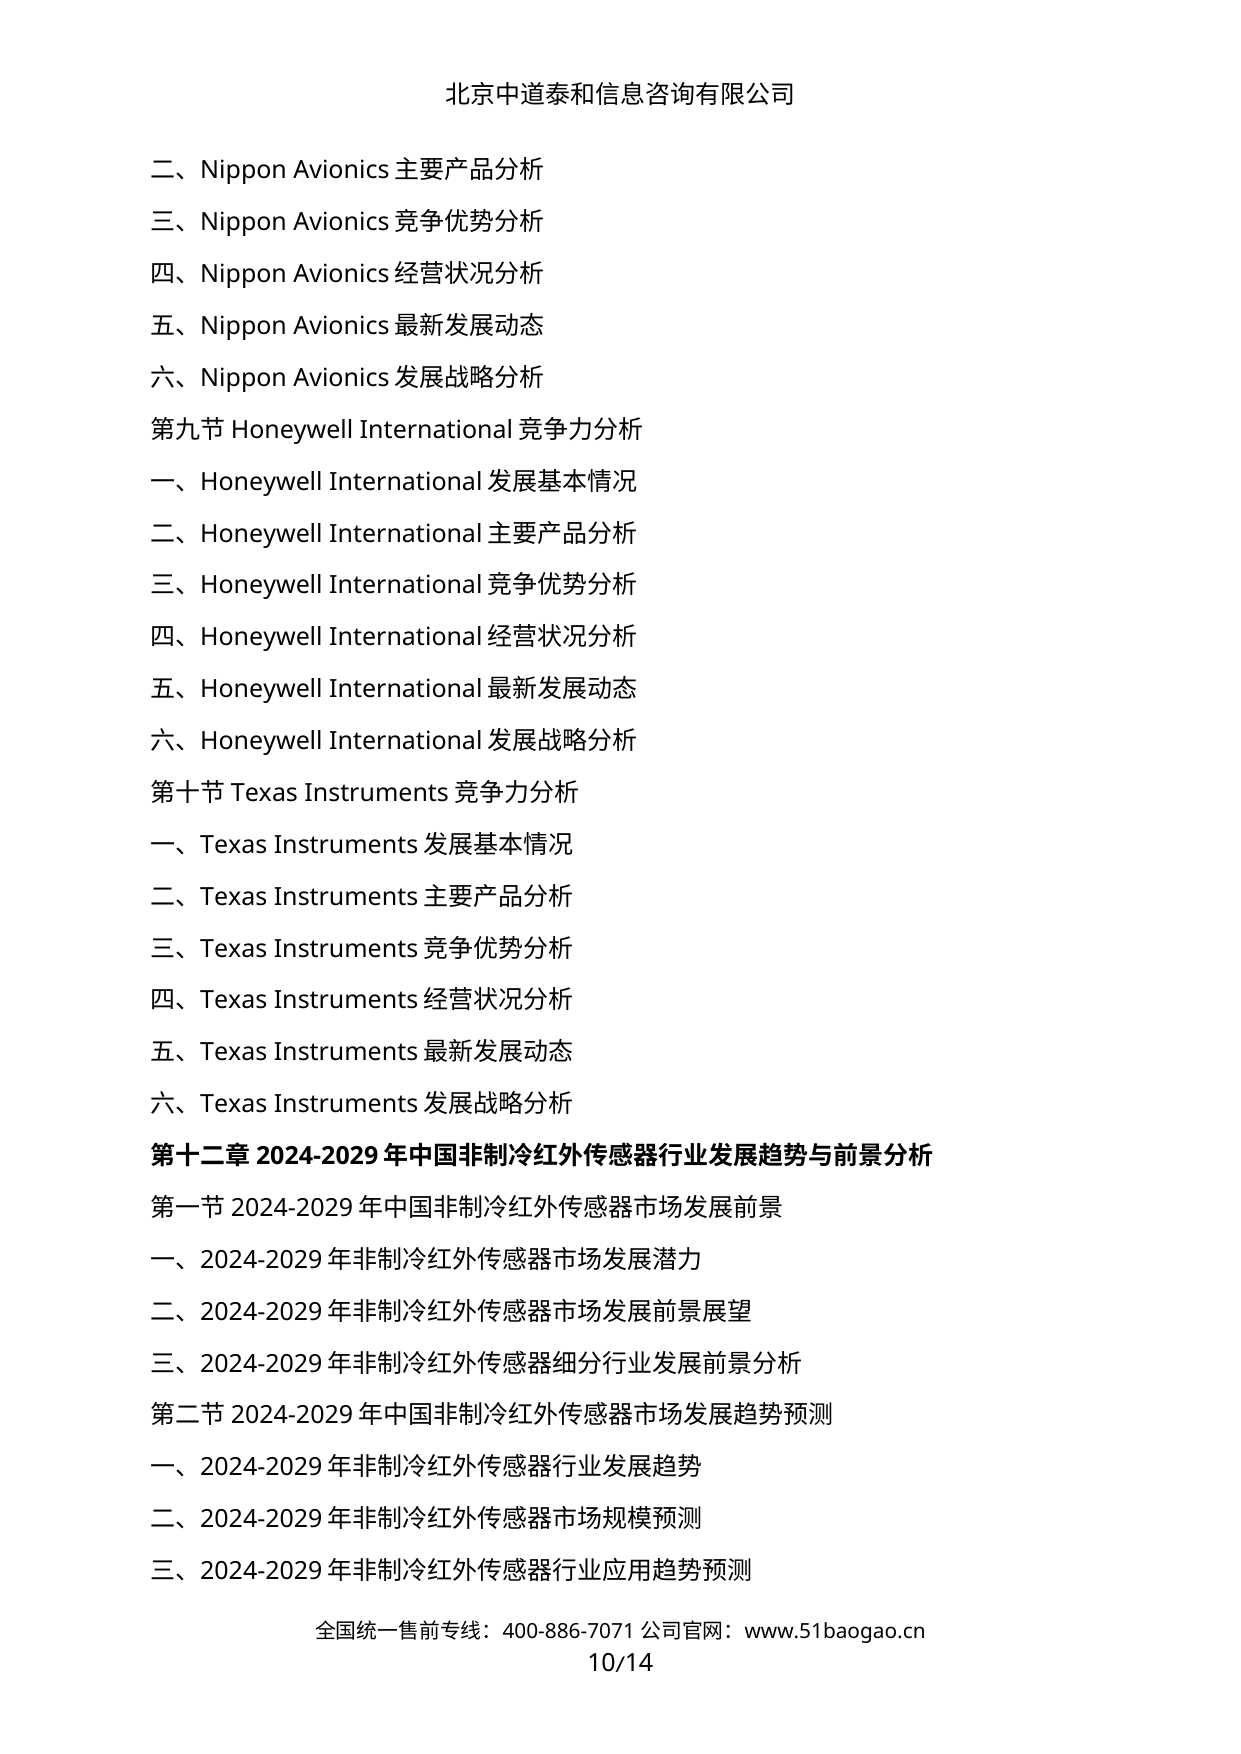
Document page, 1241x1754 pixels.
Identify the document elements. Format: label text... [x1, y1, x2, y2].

text 二、Honeywell International主要产品分析 [150, 513, 1090, 549]
text 二、2024-2029年非制冷红外传感器市场规模预测 [150, 1499, 1090, 1535]
text 四、Texas Instruments经营状况分析 [150, 980, 1090, 1016]
text 第一节 2024-2029年中国非制冷红外传感器市场发展前景 [150, 1187, 1090, 1224]
text 二、2024-2029年非制冷红外传感器市场发展前景展望 [150, 1291, 1090, 1327]
text 五、Texas Instruments最新发展动态 [150, 1032, 1090, 1068]
text 第二节 2024-2029年中国非制冷红外传感器市场发展趋势预测 [150, 1395, 1090, 1431]
text 二、Texas Instruments主要产品分析 [150, 876, 1090, 912]
text 六、Honeywell International发展战略分析 [150, 721, 1090, 757]
text 六、Nippon Avionics发展战略分析 [150, 357, 1090, 394]
text 三、Honeywell International竞争优势分析 [150, 565, 1090, 601]
text 第九节 Honeywell International竞争力分析 [150, 409, 1090, 446]
text 三、2024-2029年非制冷红外传感器行业应用趋势预测 [150, 1551, 1090, 1587]
text 一、Honeywell International发展基本情况 [150, 461, 1090, 497]
text 第十节 Texas Instruments竞争力分析 [150, 772, 1090, 809]
text 四、Nippon Avionics经营状况分析 [150, 254, 1090, 290]
text 五、Nippon Avionics最新发展动态 [150, 306, 1090, 342]
text 一、2024-2029年非制冷红外传感器市场发展潜力 [150, 1239, 1090, 1276]
text 三、2024-2029年非制冷红外传感器细分行业发展前景分析 [150, 1343, 1090, 1379]
text 五、Honeywell International最新发展动态 [150, 669, 1090, 705]
text 一、Texas Instruments发展基本情况 [150, 824, 1090, 861]
text 四、Honeywell International经营状况分析 [150, 617, 1090, 653]
text 三、Nippon Avionics竞争优势分析 [150, 202, 1090, 238]
text 二、Nippon Avionics主要产品分析 [150, 150, 1090, 186]
text 一、2024-2029年非制冷红外传感器行业发展趋势 [150, 1447, 1090, 1483]
text 三、Texas Instruments竞争优势分析 [150, 928, 1090, 964]
text 第十二章 2024-2029年中国非制冷红外传感器行业发展趋势与前景分析 [150, 1136, 1090, 1172]
text 六、Texas Instruments发展战略分析 [150, 1084, 1090, 1120]
